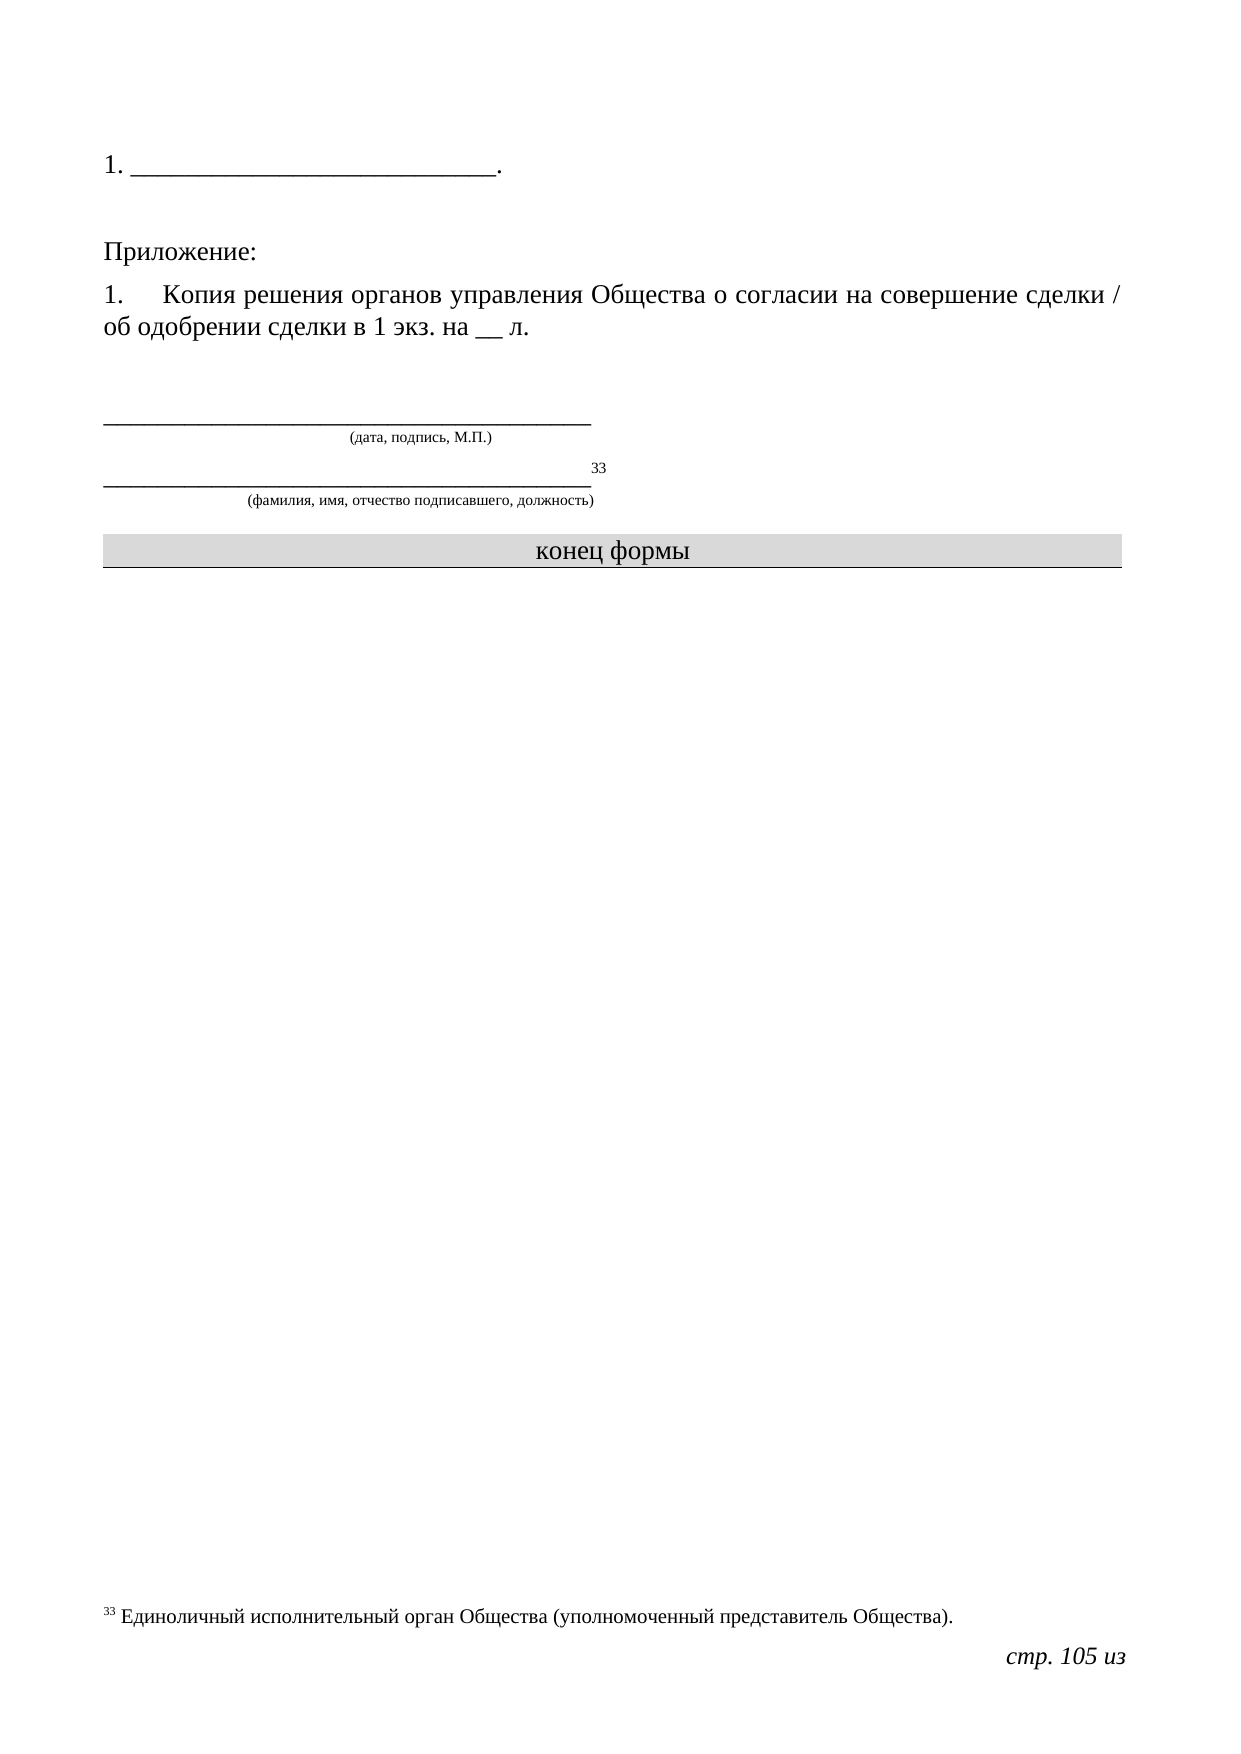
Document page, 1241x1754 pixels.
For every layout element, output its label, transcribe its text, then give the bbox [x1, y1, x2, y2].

text (фамилия, имя, отчество подписавшего, должность) [103, 491, 738, 522]
text (дата, подпись, М.П.) [103, 428, 738, 459]
text Приложение: [103, 235, 1122, 266]
text ____________________________________ [103, 397, 1122, 428]
text 1. Копия решения органов управления Общества о согласии на совершение сделки / об одобрении сделки в 1 экз. на __ л. [103, 279, 1122, 341]
text конец формы [103, 534, 1122, 567]
text ____________________________________ [103, 459, 1122, 491]
text 1. ___________________________. [103, 148, 1122, 179]
